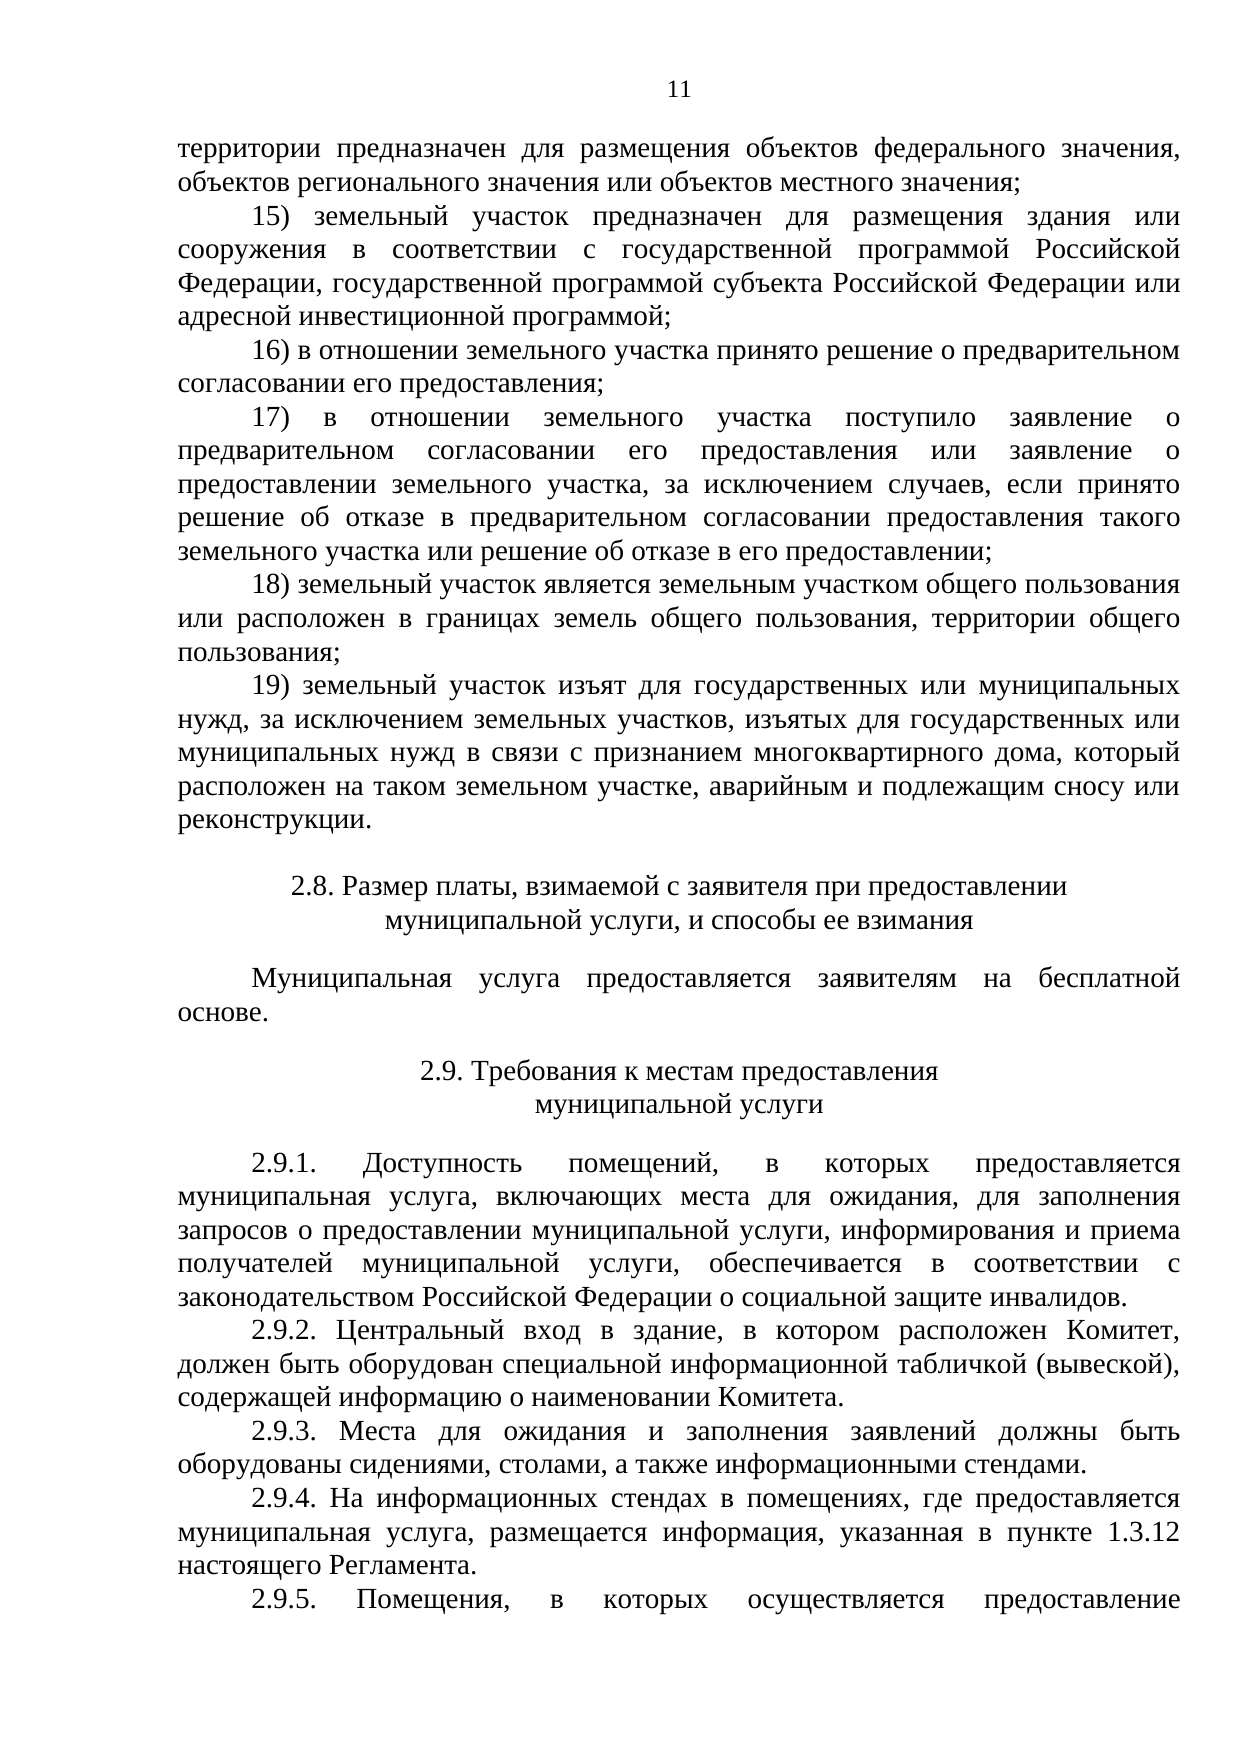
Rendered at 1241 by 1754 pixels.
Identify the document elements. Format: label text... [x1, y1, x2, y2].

text 2.9.1. Доступность помещений, в которых предоставляется муниципальная услуга, включающих места для ожидания, для заполнения запросов о предоставлении муниципальной услуги, информирования и приема получателей муниципальной услуги, обеспечивается в соответствии с законодательством Российской Федерации о социальной защите инвалидов. [177, 1145, 1181, 1312]
text муниципальной услуги, и способы ее взимания [177, 902, 1181, 936]
text муниципальной услуги [177, 1086, 1181, 1120]
text 15) земельный участок предназначен для размещения здания или сооружения в соответствии с государственной программой Российской Федерации, государственной программой субъекта Российской Федерации или адресной инвестиционной программой; [177, 198, 1181, 332]
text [177, 131, 1181, 198]
text 18) земельный участок является земельным участком общего пользования или расположен в границах земель общего пользования, территории общего пользования; [177, 567, 1181, 667]
text Муниципальная услуга предоставляется заявителям на бесплатной основе. [177, 961, 1181, 1028]
text 16) в отношении земельного участка принято решение о предварительном согласовании его предоставления; [177, 332, 1181, 399]
text 2.8. Размер платы, взимаемой с заявителя при предоставлении [177, 868, 1181, 902]
text 2.9. Требования к местам предоставления [177, 1053, 1181, 1086]
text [177, 1581, 1181, 1614]
text 2.9.2. Центральный вход в здание, в котором расположен Комитет, должен быть оборудован специальной информационной табличкой (вывеской), содержащей информацию о наименовании Комитета. [177, 1312, 1181, 1413]
text 17) в отношении земельного участка поступило заявление о предварительном согласовании его предоставления или заявление о предоставлении земельного участка, за исключением случаев, если принято решение об отказе в предварительном согласовании предоставления такого земельного участка или решение об отказе в его предоставлении; [177, 399, 1181, 567]
text 2.9.4. На информационных стендах в помещениях, где предоставляется муниципальная услуга, размещается информация, указанная в пункте 1.3.12 настоящего Регламента. [177, 1480, 1181, 1581]
text 2.9.3. Места для ожидания и заполнения заявлений должны быть оборудованы сидениями, столами, а также информационными стендами. [177, 1413, 1181, 1480]
text 19) земельный участок изъят для государственных или муниципальных нужд, за исключением земельных участков, изъятых для государственных или муниципальных нужд в связи с признанием многоквартирного дома, который расположен на таком земельном участке, аварийным и подлежащим сносу или реконструкции. [177, 667, 1181, 835]
